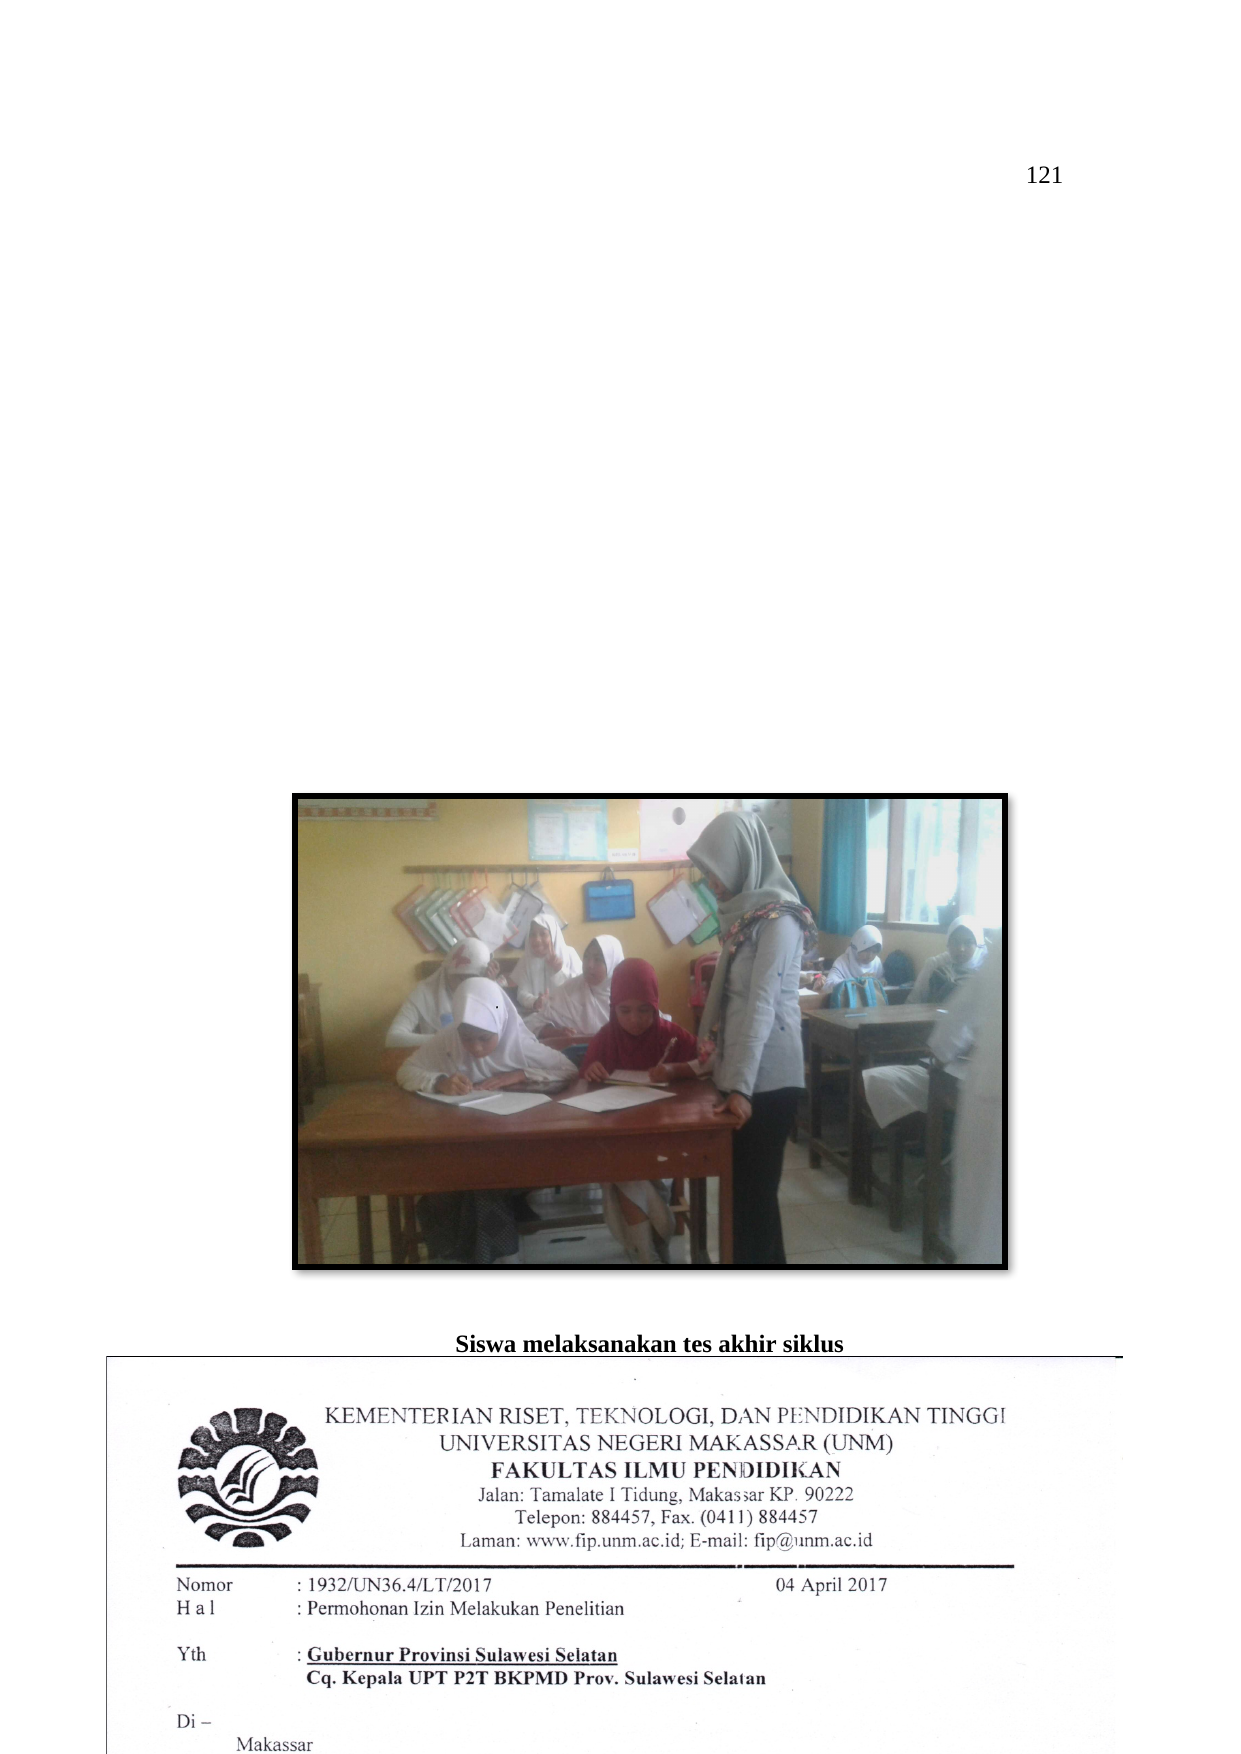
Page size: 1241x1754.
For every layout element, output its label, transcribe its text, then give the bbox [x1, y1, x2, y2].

picture [106, 1356, 1123, 1754]
picture [298, 799, 1002, 1264]
text Siswa melaksanakan tes akhir siklus [236, 1329, 1063, 1356]
